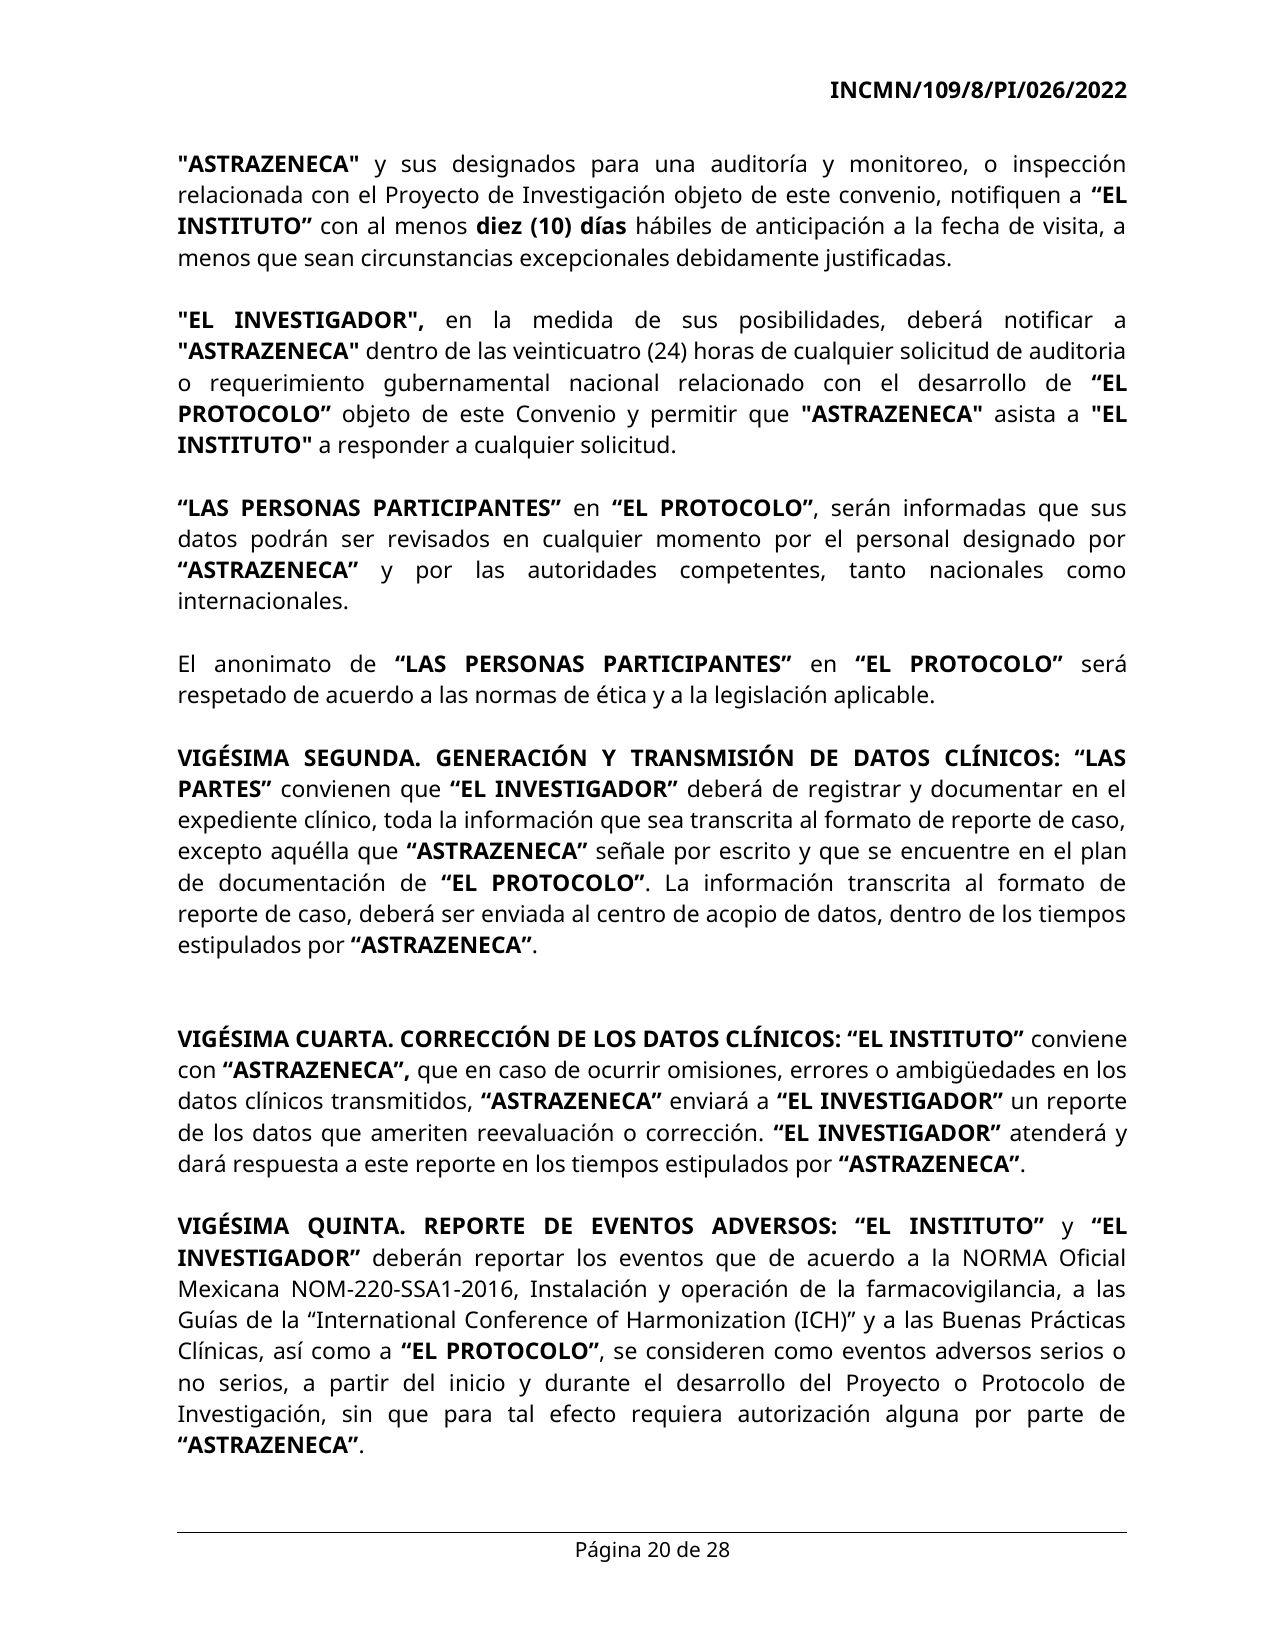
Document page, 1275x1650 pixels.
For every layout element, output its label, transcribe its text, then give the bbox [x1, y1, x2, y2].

text El anonimato de “LAS PERSONAS PARTICIPANTES” en “EL PROTOCOLO” será respetado de acuerdo a las normas de ética y a la legislación aplicable. [177, 648, 1127, 710]
text VIGÉSIMA QUINTA. REPORTE DE EVENTOS ADVERSOS: “EL INSTITUTO” y “EL INVESTIGADOR” deberán reportar los eventos que de acuerdo a la NORMA Oficial Mexicana NOM-220-SSA1-2016, Instalación y operación de la farmacovigilancia, a las Guías de la “International Conference of Harmonization (ICH)” y a las Buenas Prácticas Clínicas, así como a “EL PROTOCOLO”, se consideren como eventos adversos serios o no serios, a partir del inicio y durante el desarrollo del Proyecto o Protocolo de Investigación, sin que para tal efecto requiera autorización alguna por parte de “ASTRAZENECA”. [177, 1210, 1127, 1460]
text "EL INVESTIGADOR", en la medida de sus posibilidades, deberá notificar a "ASTRAZENECA" dentro de las veinticuatro (24) horas de cualquier solicitud de auditoria o requerimiento gubernamental nacional relacionado con el desarrollo de “EL PROTOCOLO” objeto de este Convenio y permitir que "ASTRAZENECA" asista a "EL INSTITUTO" a responder a cualquier solicitud. [177, 304, 1127, 460]
text VIGÉSIMA SEGUNDA. GENERACIÓN Y TRANSMISIÓN DE DATOS CLÍNICOS: “LAS PARTES” convienen que “EL INVESTIGADOR” deberá de registrar y documentar en el expediente clínico, toda la información que sea transcrita al formato de reporte de caso, excepto aquélla que “ASTRAZENECA” señale por escrito y que se encuentre en el plan de documentación de “EL PROTOCOLO”. La información transcrita al formato de reporte de caso, deberá ser enviada al centro de acopio de datos, dentro de los tiempos estipulados por “ASTRAZENECA”. [177, 741, 1127, 960]
text “LAS PERSONAS PARTICIPANTES” en “EL PROTOCOLO”, serán informadas que sus datos podrán ser revisados en cualquier momento por el personal designado por “ASTRAZENECA” y por las autoridades competentes, tanto nacionales como internacionales. [177, 491, 1127, 616]
text VIGÉSIMA CUARTA. CORRECCIÓN DE LOS DATOS CLÍNICOS: “EL INSTITUTO” conviene con “ASTRAZENECA”, que en caso de ocurrir omisiones, errores o ambigüedades en los datos clínicos transmitidos, “ASTRAZENECA” enviará a “EL INVESTIGADOR” un reporte de los datos que ameriten reevaluación o corrección. “EL INVESTIGADOR” atenderá y dará respuesta a este reporte en los tiempos estipulados por “ASTRAZENECA”. [177, 1023, 1127, 1179]
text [177, 148, 1127, 273]
